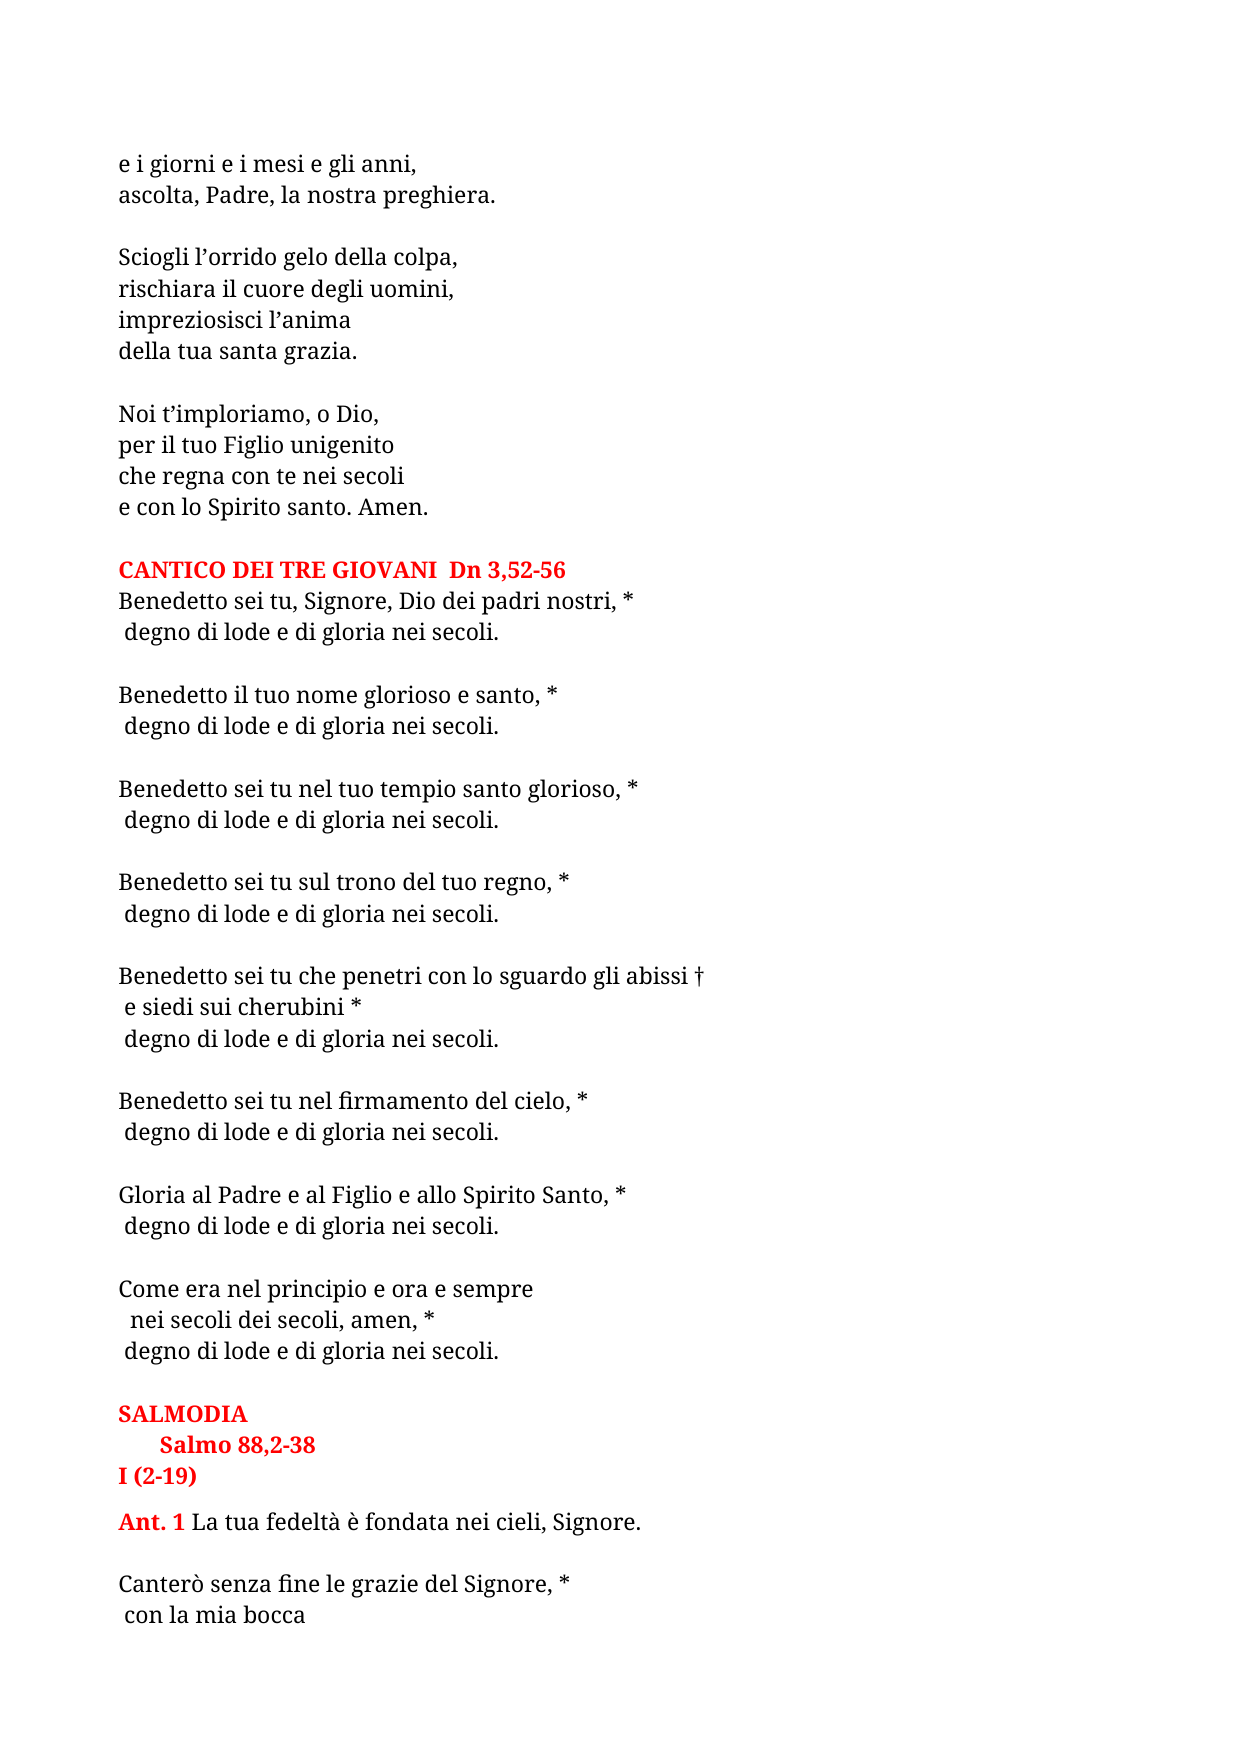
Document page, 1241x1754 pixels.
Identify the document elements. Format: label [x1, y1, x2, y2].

text [118, 148, 1122, 1631]
